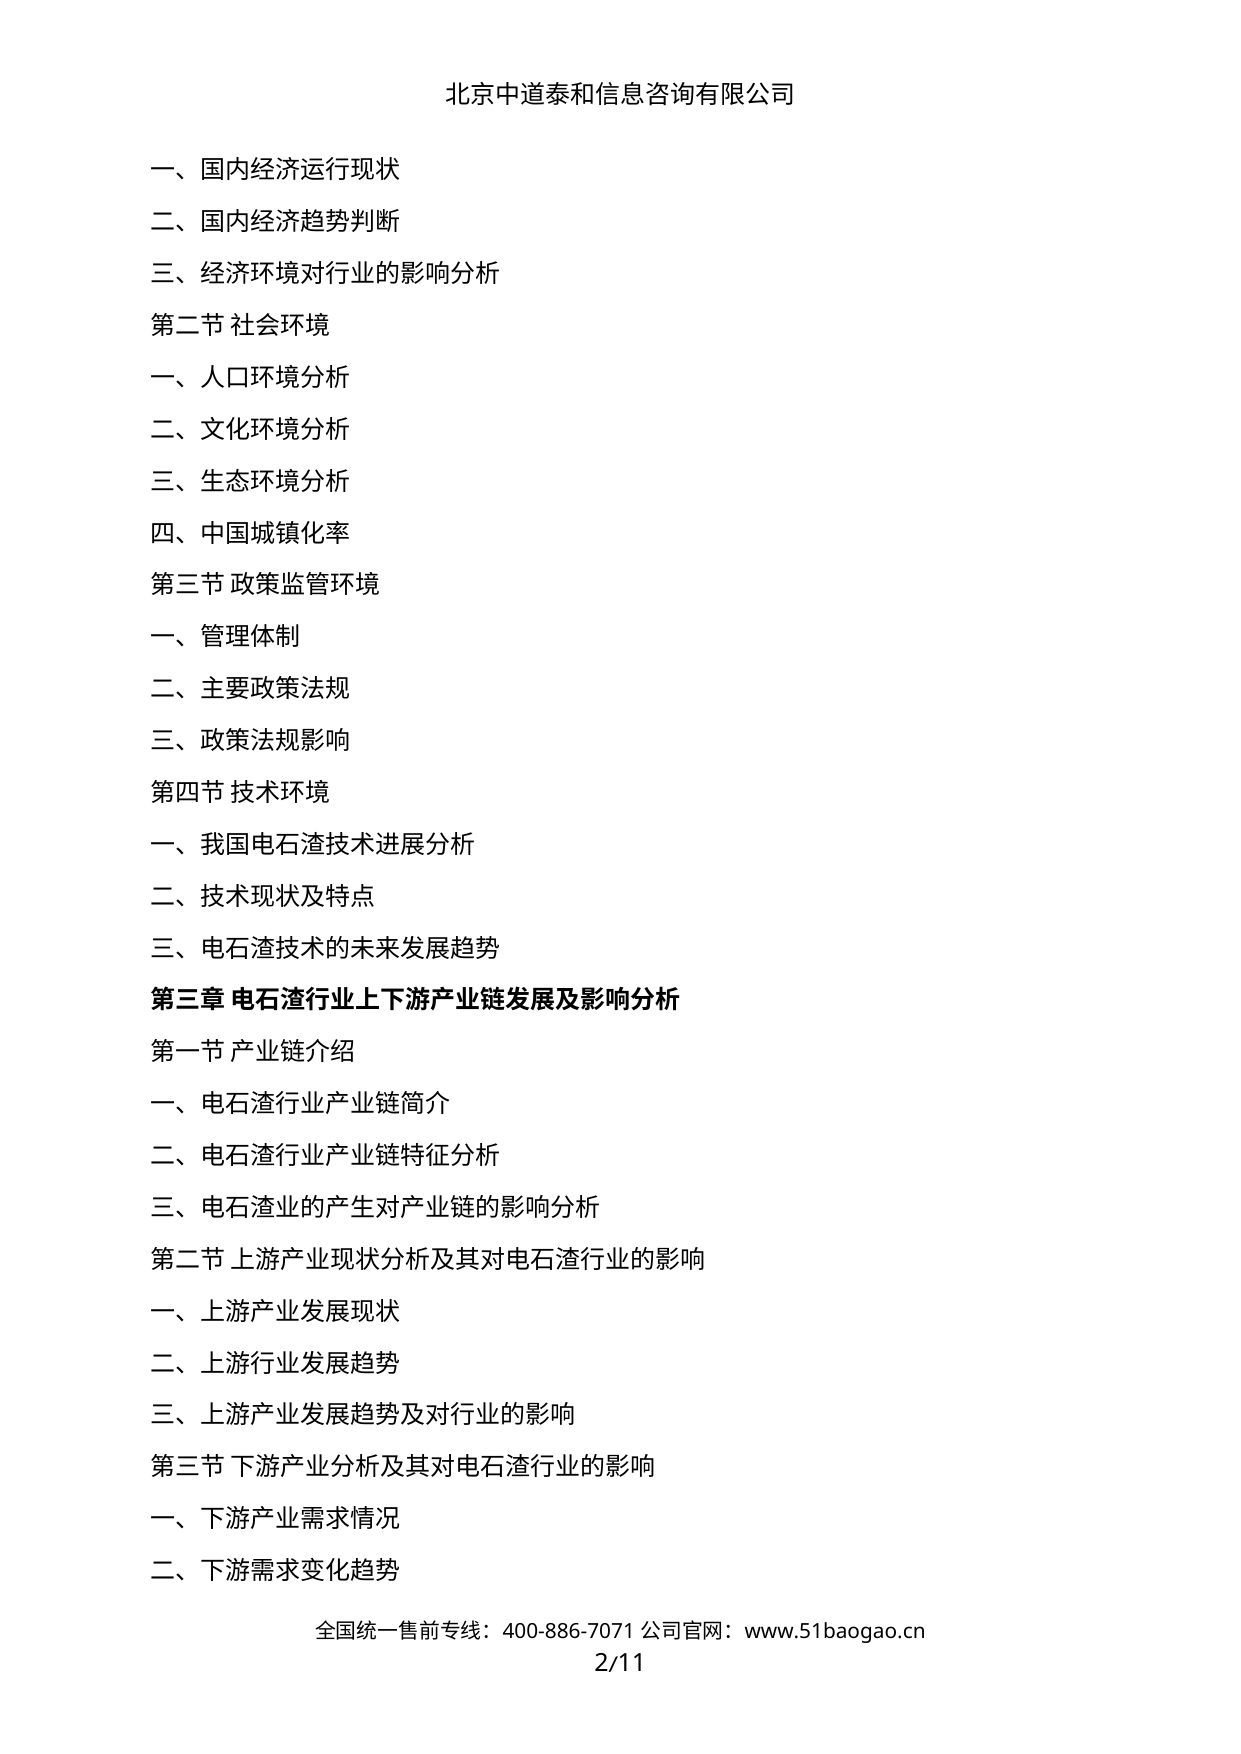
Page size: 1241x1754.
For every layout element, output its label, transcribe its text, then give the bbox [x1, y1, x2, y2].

text 一、管理体制 [150, 617, 1090, 653]
text 二、上游行业发展趋势 [150, 1343, 1090, 1379]
text 三、生态环境分析 [150, 461, 1090, 497]
text 第二节 上游产业现状分析及其对电石渣行业的影响 [150, 1239, 1090, 1276]
text 二、主要政策法规 [150, 669, 1090, 705]
text 三、电石渣技术的未来发展趋势 [150, 928, 1090, 964]
text 二、国内经济趋势判断 [150, 202, 1090, 238]
text 一、下游产业需求情况 [150, 1499, 1090, 1535]
text 一、我国电石渣技术进展分析 [150, 824, 1090, 861]
text 一、人口环境分析 [150, 357, 1090, 394]
text 二、文化环境分析 [150, 409, 1090, 446]
text 四、中国城镇化率 [150, 513, 1090, 549]
text 第三章 电石渣行业上下游产业链发展及影响分析 [150, 980, 1090, 1016]
text 二、下游需求变化趋势 [150, 1551, 1090, 1587]
text 第三节 政策监管环境 [150, 565, 1090, 601]
text 二、电石渣行业产业链特征分析 [150, 1136, 1090, 1172]
text 三、政策法规影响 [150, 721, 1090, 757]
text 第三节 下游产业分析及其对电石渣行业的影响 [150, 1447, 1090, 1483]
text 三、电石渣业的产生对产业链的影响分析 [150, 1187, 1090, 1224]
text 三、经济环境对行业的影响分析 [150, 254, 1090, 290]
text 第四节 技术环境 [150, 772, 1090, 809]
text 二、技术现状及特点 [150, 876, 1090, 912]
text 三、上游产业发展趋势及对行业的影响 [150, 1395, 1090, 1431]
text 第一节 产业链介绍 [150, 1032, 1090, 1068]
text 第二节 社会环境 [150, 306, 1090, 342]
text 一、上游产业发展现状 [150, 1291, 1090, 1327]
text 一、电石渣行业产业链简介 [150, 1084, 1090, 1120]
text 一、国内经济运行现状 [150, 150, 1090, 186]
